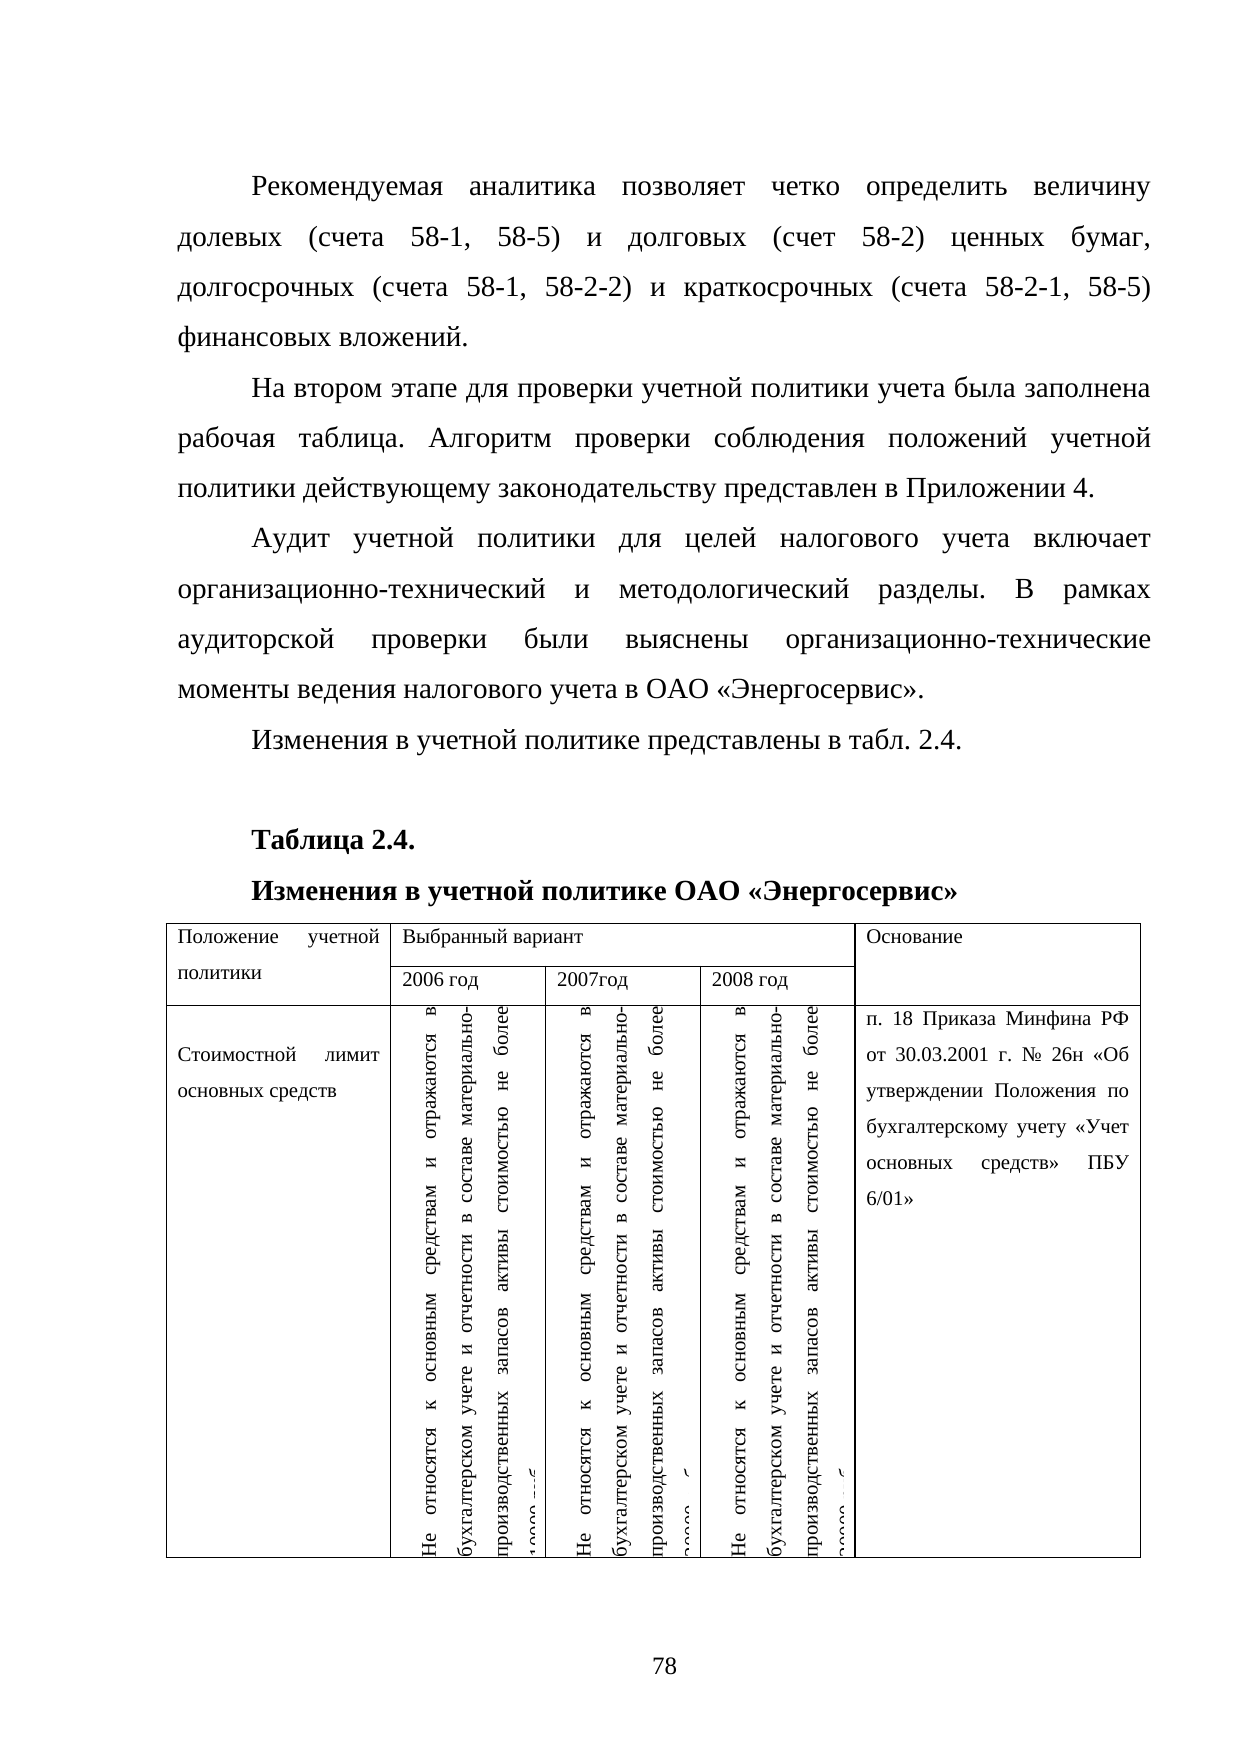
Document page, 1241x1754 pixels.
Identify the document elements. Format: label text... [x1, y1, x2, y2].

table_cell 2007год [546, 967, 700, 1005]
table_cell Не относятся к основным средствам и отражаются в бухгалтерском учете и отчетности в составе материально-производственных запасов активы стоимостью не более 20000 руб. [546, 1006, 700, 1557]
text На втором этапе для проверки учетной политики учета была заполнена рабочая таблица. Алгоритм проверки соблюдения положений учетной политики действующему законодательству представлен в Приложении 4. [177, 370, 1152, 504]
table_header Основание [856, 924, 1140, 1005]
text Аудит учетной политики для целей налогового учета включает организационно-технический и методологический разделы. В рамках аудиторской проверки были выяснены организационно-технические моменты ведения налогового учета в ОАО «Энергосервис». [177, 521, 1152, 705]
table_header Положение учетной политики [167, 924, 390, 1005]
text Таблица 2.4. [177, 822, 1152, 856]
table_cell п. 18 Приказа Минфина РФ от 30.03.2001 г. № 26н «Об утверждении Положения по бухгалтерскому учету «Учет основных средств» ПБУ 6/01» [856, 1006, 1140, 1557]
table_cell Не относятся к основным средствам и отражаются в бухгалтерском учете и отчетности в составе материально-производственных запасов активы стоимостью не более 10000 руб. [391, 1006, 545, 1557]
table_cell 2006 год [391, 967, 545, 1005]
table_cell Не относятся к основным средствам и отражаются в бухгалтерском учете и отчетности в составе материально-производственных запасов активы стоимостью не более 20000 руб. [701, 1006, 854, 1557]
table_cell Стоимостной лимит основных средств [167, 1006, 390, 1557]
text Изменения в учетной политике представлены в табл. 2.4. [177, 722, 1152, 755]
text Рекомендуемая аналитика позволяет четко определить величину долевых (счета 58-1, 58-5) и долговых (счет 58-2) ценных бумаг, долгосрочных (счета 58-1, 58-2-2) и краткосрочных (счета 58-2-1, 58-5) финансовых вложений. [177, 168, 1152, 353]
table_cell 2008 год [701, 967, 854, 1005]
table_header Выбранный вариант [391, 924, 854, 966]
text Изменения в учетной политике ОАО «Энергосервис» [177, 873, 1152, 906]
